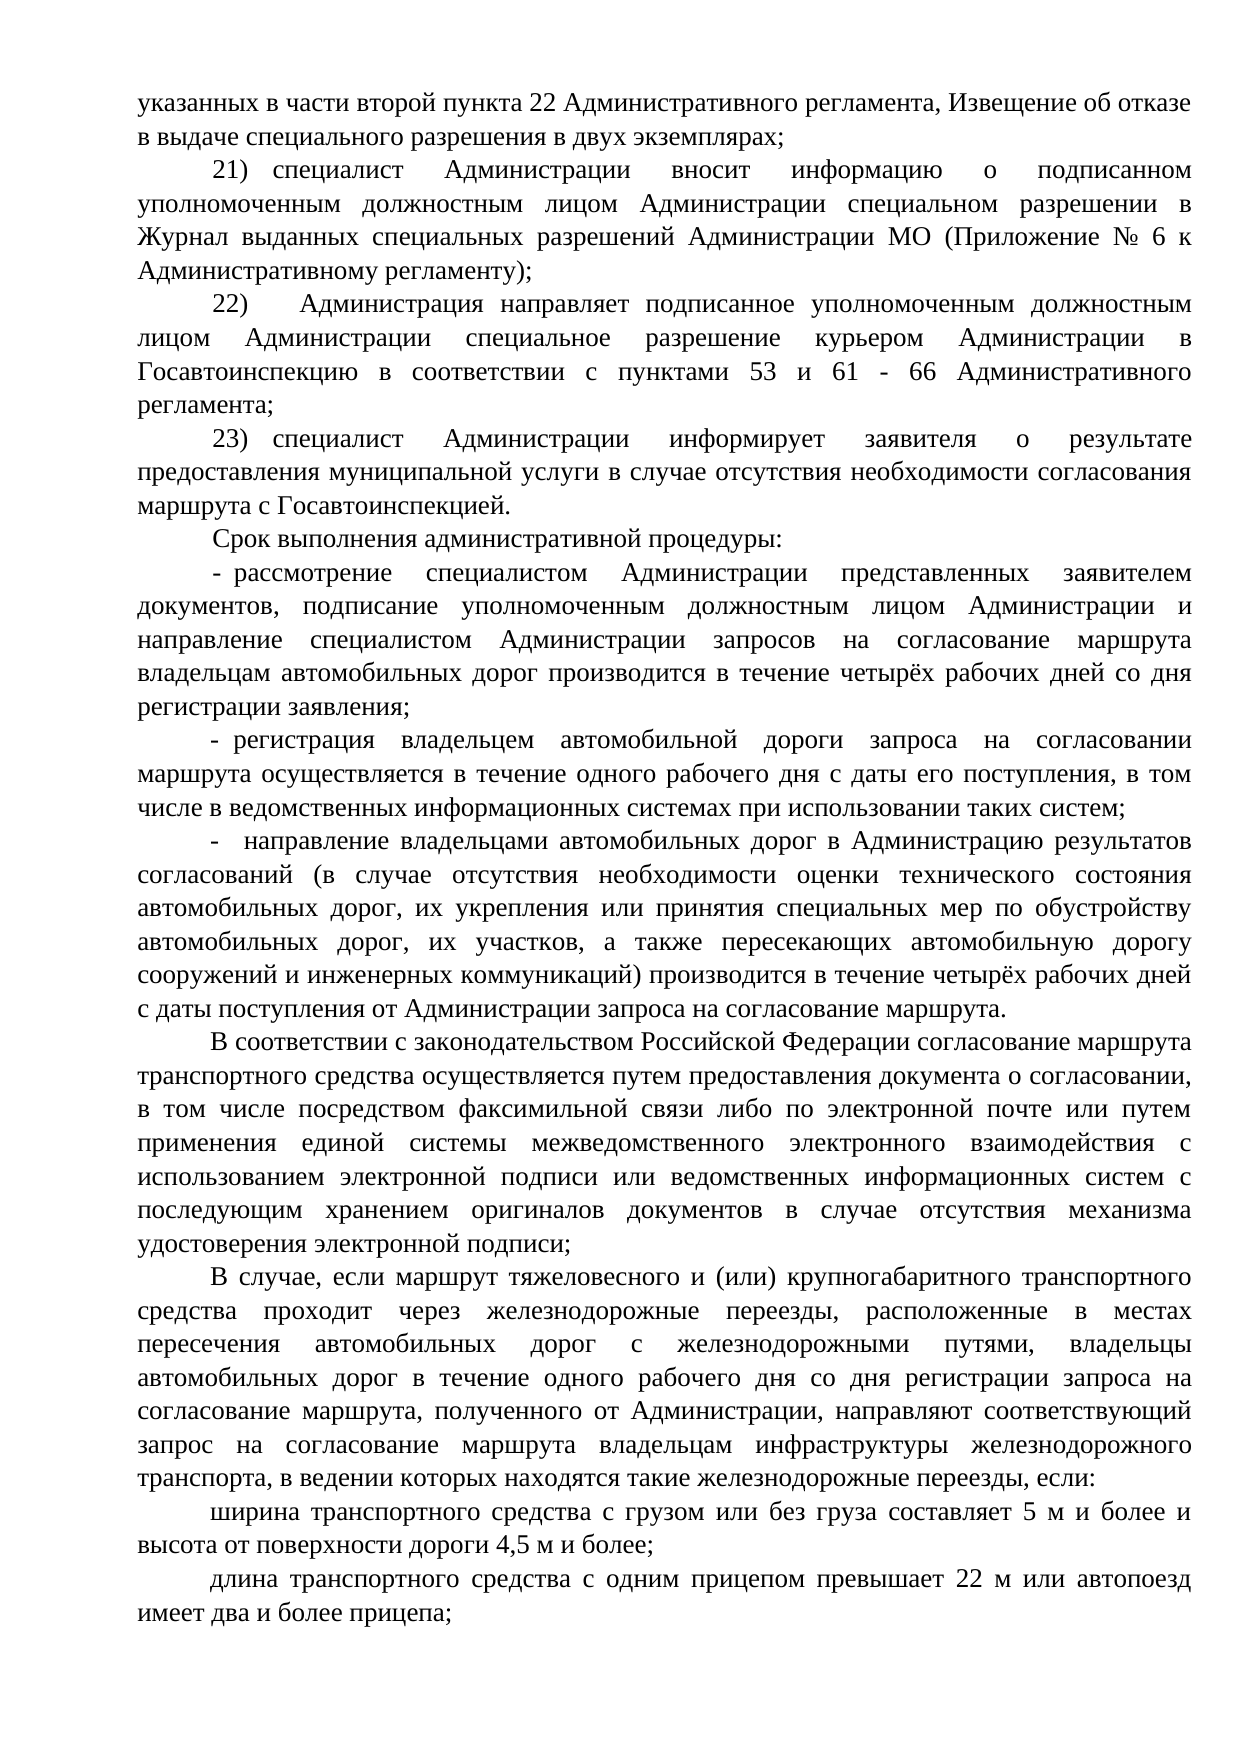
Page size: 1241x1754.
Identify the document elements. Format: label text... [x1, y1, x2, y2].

list направление владельцами автомобильных дорог в Администрацию результатов согласований (в случае отсутствия необходимости оценки технического состояния автомобильных дорог, их укрепления или принятия специальных мер по обустройству автомобильных дорог, их участков, а также пересекающих автомобильную дорогу сооружений и инженерных коммуникаций) производится в течение четырёх рабочих дней с даты поступления от Администрации запроса на согласование маршрута. [137, 824, 1193, 1023]
list специалист Администрации вносит информацию о подписанном уполномоченным должностным лицом Администрации специальном разрешении в Журнал выданных специальных разрешений Администрации МО (Приложение № 6 к Административному регламенту); [137, 153, 1193, 285]
list специалист Администрации информирует заявителя о результате предоставления муниципальной услуги в случае отсутствия необходимости согласования маршрута с Госавтоинспекцией. [137, 422, 1193, 520]
text ширина транспортного средства с грузом или без груза составляет 5 м и более и высота от поверхности дороги 4,5 м и более; [137, 1495, 1193, 1560]
text В соответствии с законодательством Российской Федерации согласование маршрута транспортного средства осуществляется путем предоставления документа о согласовании, в том числе посредством факсимильной связи либо по электронной почте или путем применения единой системы межведомственного электронного взаимодействия с использованием электронной подписи или ведомственных информационных систем с последующим хранением оригиналов документов в случае отсутствия механизма удостоверения электронной подписи; [137, 1025, 1193, 1258]
list рассмотрение специалистом Администрации представленных заявителем документов, подписание уполномоченным должностным лицом Администрации и направление специалистом Администрации запросов на согласование маршрута владельцам автомобильных дорог производится в течение четырёх рабочих дней со дня регистрации заявления; [137, 556, 1193, 721]
list Администрация направляет подписанное уполномоченным должностным лицом Администрации специальное разрешение курьером Администрации в Госавтоинспекцию в соответствии с пунктами 53 и 61 - 66 Административного регламента; [137, 287, 1193, 419]
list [137, 86, 1193, 151]
list регистрация владельцем автомобильной дороги запроса на согласовании маршрута осуществляется в течение одного рабочего дня с даты его поступления, в том числе в ведомственных информационных системах при использовании таких систем; [137, 723, 1193, 822]
text Срок выполнения административной процедуры: [137, 522, 1193, 553]
text В случае, если маршрут тяжеловесного и (или) крупногабаритного транспортного средства проходит через железнодорожные переезды, расположенные в местах пересечения автомобильных дорог с железнодорожными путями, владельцы автомобильных дорог в течение одного рабочего дня со дня регистрации запроса на согласование маршрута, полученного от Администрации, направляют соответствующий запрос на согласование маршрута владельцам инфраструктуры железнодорожного транспорта, в ведении которых находятся такие железнодорожные переезды, если: [137, 1260, 1193, 1493]
text длина транспортного средства с одним прицепом превышает 22 м или автопоезд имеет два и более прицепа; [137, 1562, 1193, 1627]
